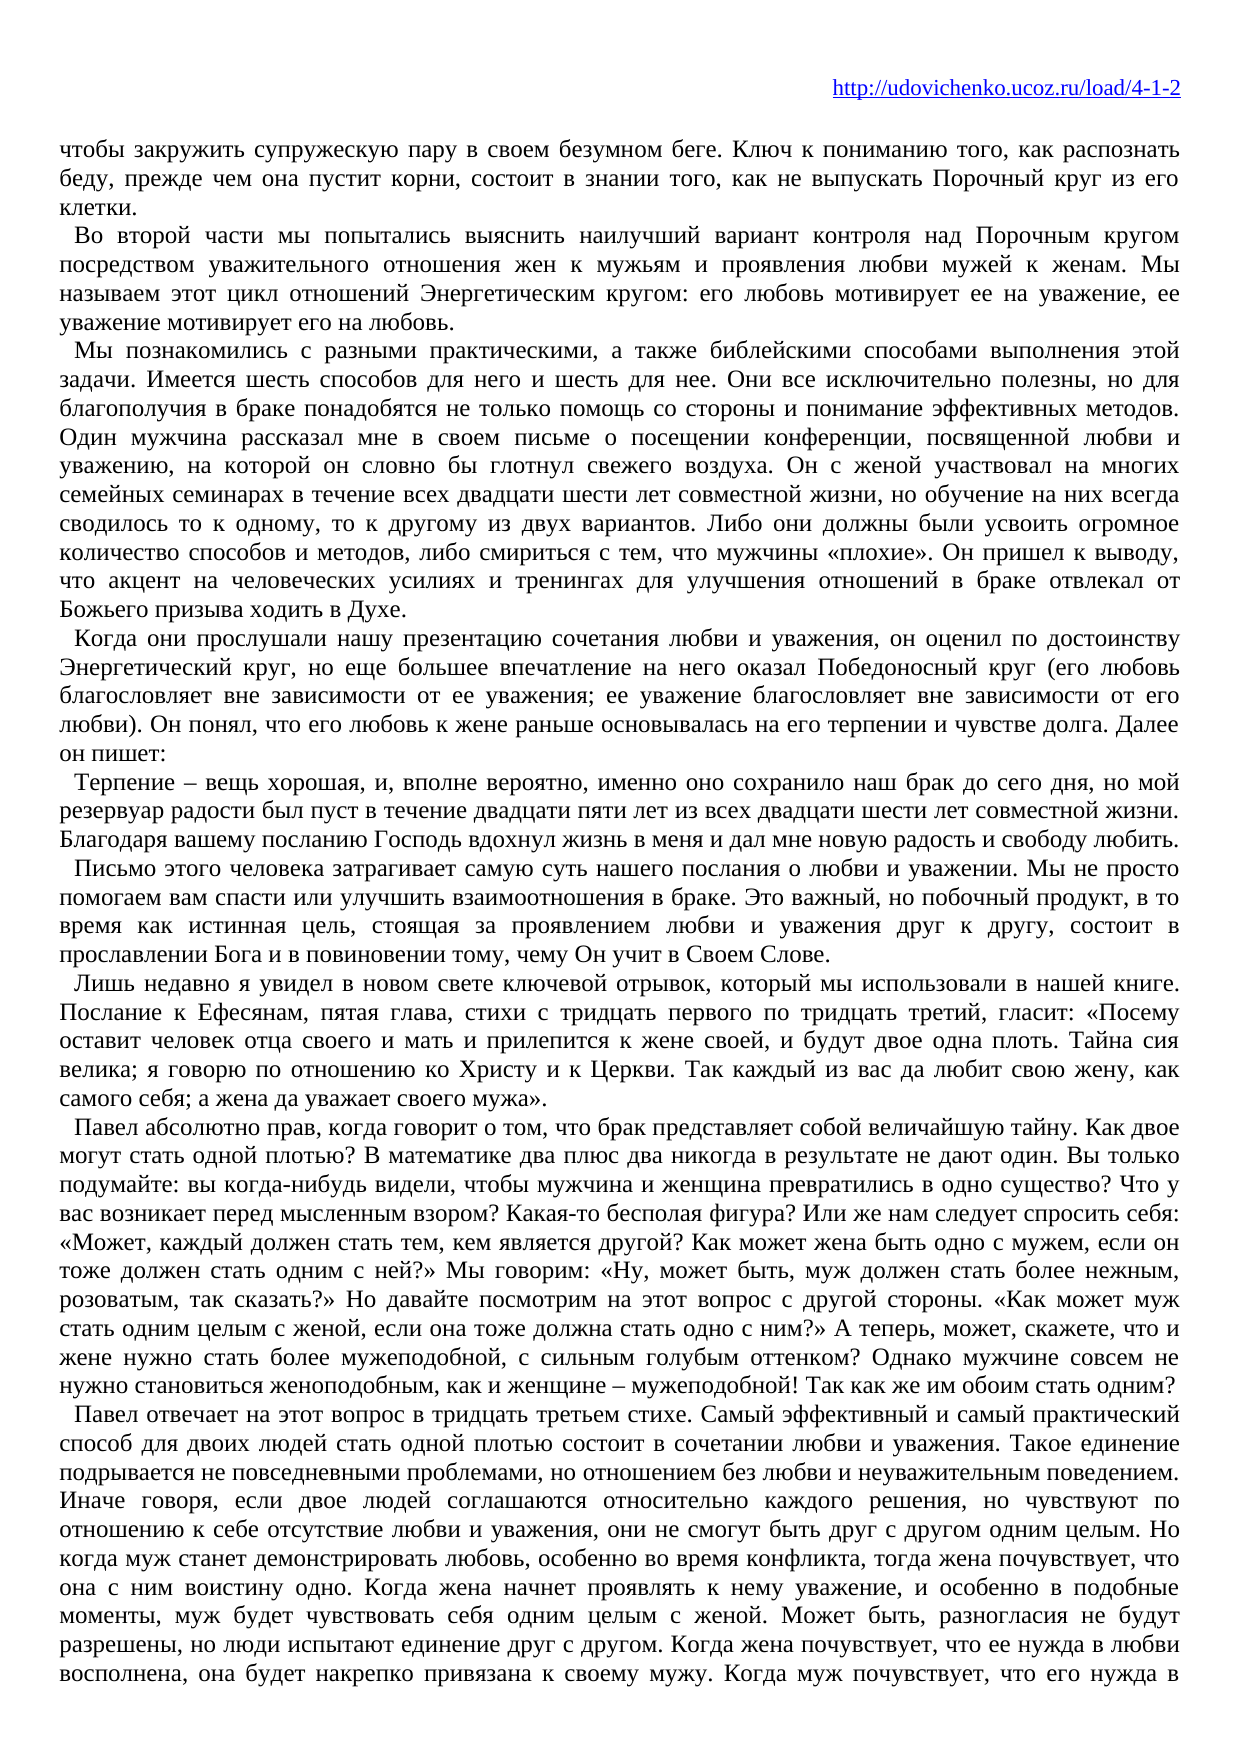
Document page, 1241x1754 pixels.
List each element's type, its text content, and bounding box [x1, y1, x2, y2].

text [59, 134, 1181, 221]
text Когда они прослушали нашу презентацию сочетания любви и уважения, он оценил по достоинству Энергетический круг, но еще большее впечатление на него оказал Победоносный круг (его любовь благословляет вне зависимости от ее уважения; ее уважение благословляет вне зависимости от его любви). Он понял, что его любовь к жене раньше основывалась на его терпении и чувстве долга. Далее он пишет: [59, 623, 1181, 767]
text Павел абсолютно прав, когда говорит о том, что брак представляет собой величайшую тайну. Как двое могут стать одной плотью? В математике два плюс два никогда в результате не дают один. Вы только подумайте: вы когда-нибудь видели, чтобы мужчина и женщина превратились в одно существо? Что у вас возникает перед мысленным взором? Какая-то бесполая фигура? Или же нам следует спросить себя: «Может, каждый должен стать тем, кем является другой? Как может жена быть одно с мужем, если он тоже должен стать одним с ней?» Мы говорим: «Ну, может быть, муж должен стать более нежным, розоватым, так сказать?» Но давайте посмотрим на этот вопрос с другой стороны. «Как может муж стать одним целым с женой, если она тоже должна стать одно с ним?» А теперь, может, скажете, что и жене нужно стать более мужеподобной, с сильным голубым оттенком? Однако мужчине совсем не нужно становиться женоподобным, как и женщине – мужеподобной! Так как же им обоим стать одним? [59, 1112, 1181, 1399]
text Мы познакомились с разными практическими, а также библейскими способами выполнения этой задачи. Имеется шесть способов для него и шесть для нее. Они все исключительно полезны, но для благополучия в браке понадобятся не только помощь со стороны и понимание эффективных методов. Один мужчина рассказал мне в своем письме о посещении конференции, посвященной любви и уважению, на которой он словно бы глотнул свежего воздуха. Он с женой участвовал на многих семейных семинарах в течение всех двадцати шести лет совместной жизни, но обучение на них всегда сводилось то к одному, то к другому из двух вариантов. Либо они должны были усвоить огромное количество способов и методов, либо смириться с тем, что мужчины «плохие». Он пришел к выводу, что акцент на человеческих усилиях и тренингах для улучшения отношений в браке отвлекал от Божьего призыва ходить в Духе. [59, 336, 1181, 623]
text Письмо этого человека затрагивает самую суть нашего послания о любви и уважении. Мы не просто помогаем вам спасти или улучшить взаимоотношения в браке. Это важный, но побочный продукт, в то время как истинная цель, стоящая за проявлением любви и уважения друг к другу, состоит в прославлении Бога и в повиновении тому, чему Он учит в Своем Слове. [59, 853, 1181, 968]
text Лишь недавно я увидел в новом свете ключевой отрывок, который мы использовали в нашей книге. Послание к Ефесянам, пятая глава, стихи с тридцать первого по тридцать третий, гласит: «Посему оставит человек отца своего и мать и прилепится к жене своей, и будут двое одна плоть. Тайна сия велика; я говорю по отношению ко Христу и к Церкви. Так каждый из вас да любит свою жену, как самого себя; а жена да уважает своего мужа». [59, 968, 1181, 1112]
text Терпение – вещь хорошая, и, вполне вероятно, именно оно сохранило наш брак до сего дня, но мой резервуар радости был пуст в течение двадцати пяти лет из всех двадцати шести лет совместной жизни. Благодаря вашему посланию Господь вдохнул жизнь в меня и дал мне новую радость и свободу любить. [59, 767, 1181, 853]
text Во второй части мы попытались выяснить наилучший вариант контроля над Порочным кругом посредством уважительного отношения жен к мужьям и проявления любви мужей к женам. Мы называем этот цикл отношений Энергетическим кругом: его любовь мотивирует ее на уважение, ее уважение мотивирует его на любовь. [59, 221, 1181, 336]
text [59, 1399, 1181, 1687]
